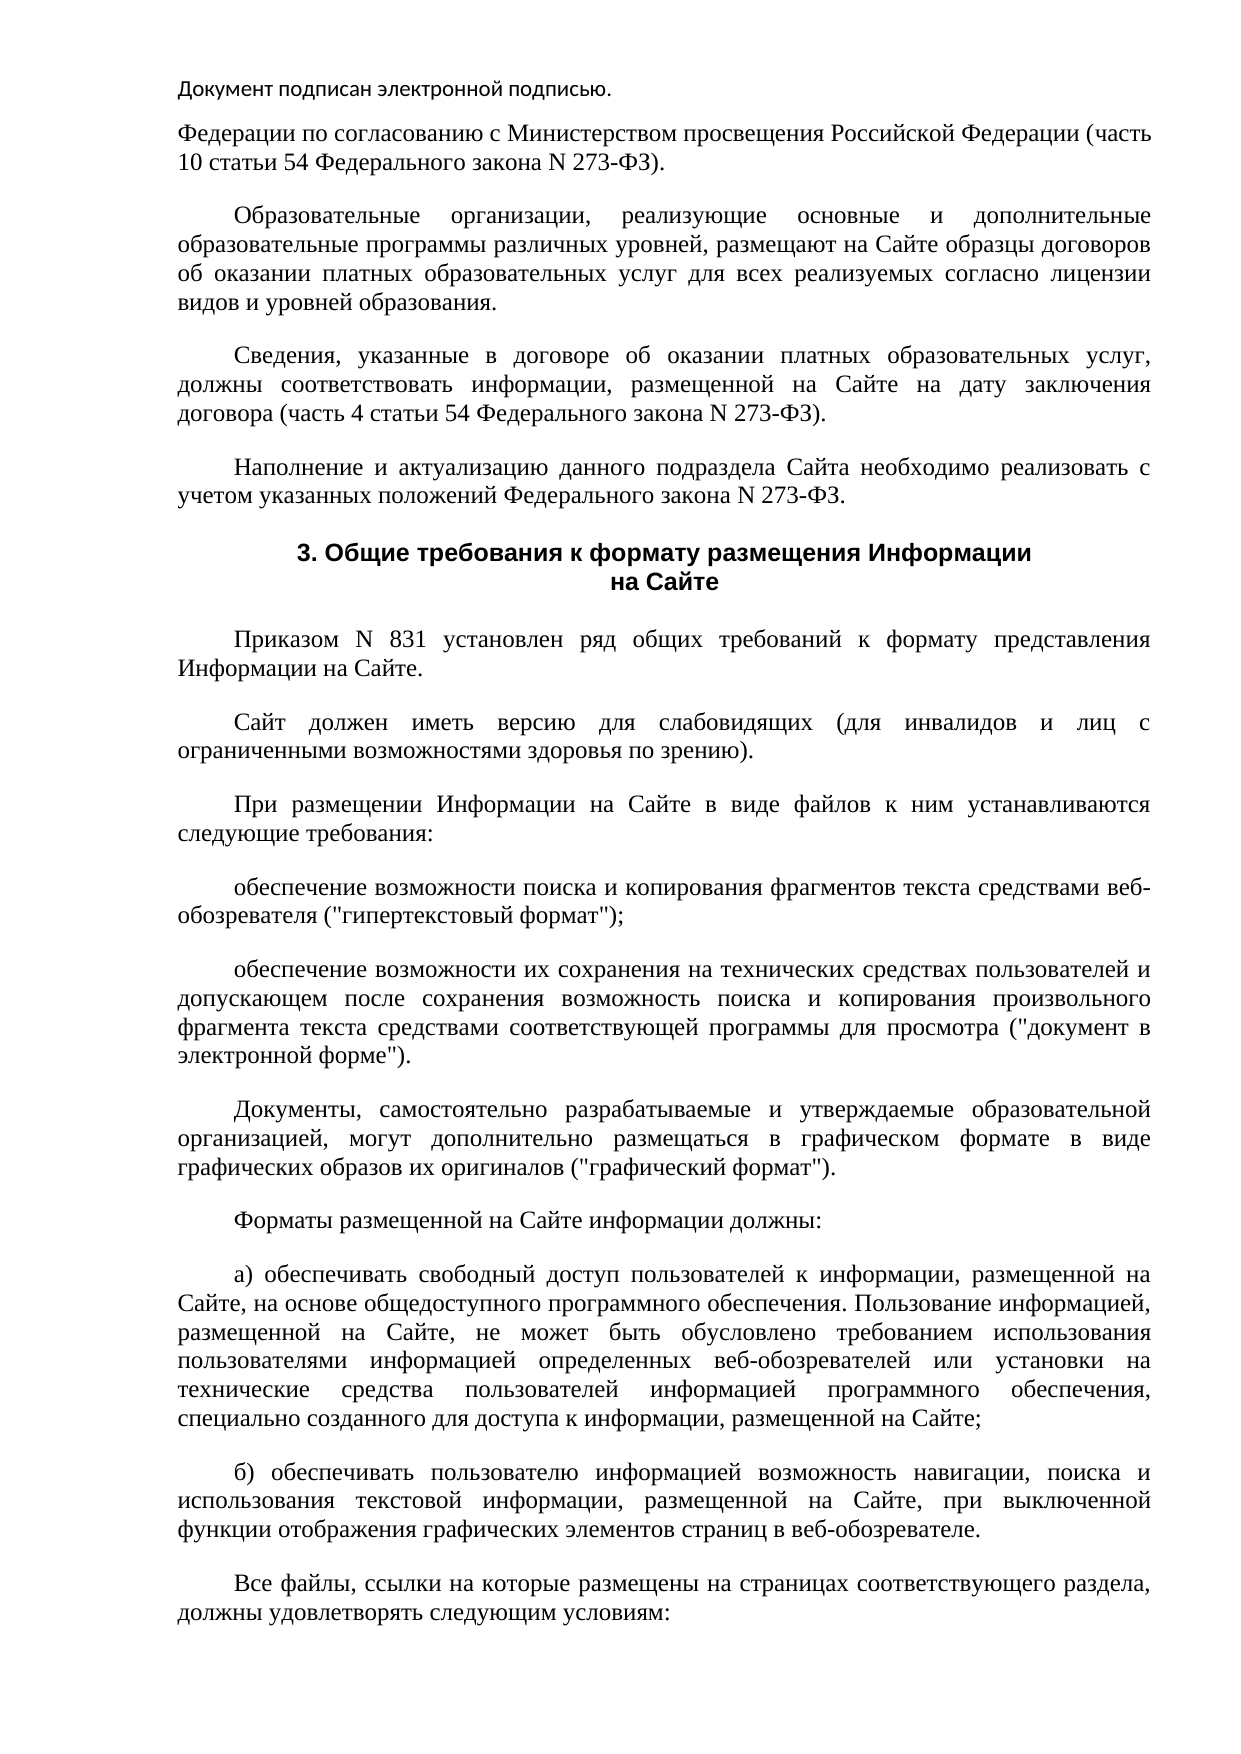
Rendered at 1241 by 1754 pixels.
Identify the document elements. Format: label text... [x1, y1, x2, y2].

text а) обеспечивать свободный доступ пользователей к информации, размещенной на Сайте, на основе общедоступного программного обеспечения. Пользование информацией, размещенной на Сайте, не может быть обусловлено требованием использования пользователями информацией определенных веб-обозревателей или установки на технические средства пользователей информацией программного обеспечения, специально созданного для доступа к информации, размещенной на Сайте; [177, 1259, 1152, 1432]
text Сайт должен иметь версию для слабовидящих (для инвалидов и лиц с ограниченными возможностями здоровья по зрению). [177, 707, 1152, 764]
text б) обеспечивать пользователю информацией возможность навигации, поиска и использования текстовой информации, размещенной на Сайте, при выключенной функции отображения графических элементов страниц в веб-обозревателе. [177, 1457, 1152, 1543]
text Образовательные организации, реализующие основные и дополнительные образовательные программы различных уровней, размещают на Сайте образцы договоров об оказании платных образовательных услуг для всех реализуемых согласно лицензии видов и уровней образования. [177, 201, 1152, 316]
text Сведения, указанные в договоре об оказании платных образовательных услуг, должны соответствовать информации, размещенной на Сайте на дату заключения договора (часть 4 статьи 54 Федерального закона N 273-ФЗ). [177, 341, 1152, 427]
title на Сайте [177, 567, 1152, 596]
text обеспечение возможности поиска и копирования фрагментов текста средствами веб-обозревателя ("гипертекстовый формат"); [177, 872, 1152, 929]
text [177, 118, 1152, 176]
text Наполнение и актуализацию данного подраздела Сайта необходимо реализовать с учетом указанных положений Федерального закона N 273-ФЗ. [177, 452, 1152, 509]
text обеспечение возможности их сохранения на технических средствах пользователей и допускающем после сохранения возможность поиска и копирования произвольного фрагмента текста средствами соответствующей программы для просмотра ("документ в электронной форме"). [177, 954, 1152, 1069]
text При размещении Информации на Сайте в виде файлов к ним устанавливаются следующие требования: [177, 789, 1152, 847]
text Форматы размещенной на Сайте информации должны: [177, 1206, 1152, 1234]
text Все файлы, ссылки на которые размещены на страницах соответствующего раздела, должны удовлетворять следующим условиям: [177, 1568, 1152, 1626]
text Приказом N 831 установлен ряд общих требований к формату представления Информации на Сайте. [177, 624, 1152, 682]
text Документы, самостоятельно разрабатываемые и утверждаемые образовательной организацией, могут дополнительно размещаться в графическом формате в виде графических образов их оригиналов ("графический формат"). [177, 1094, 1152, 1181]
title 3. Общие требования к формату размещения Информации [177, 538, 1152, 567]
